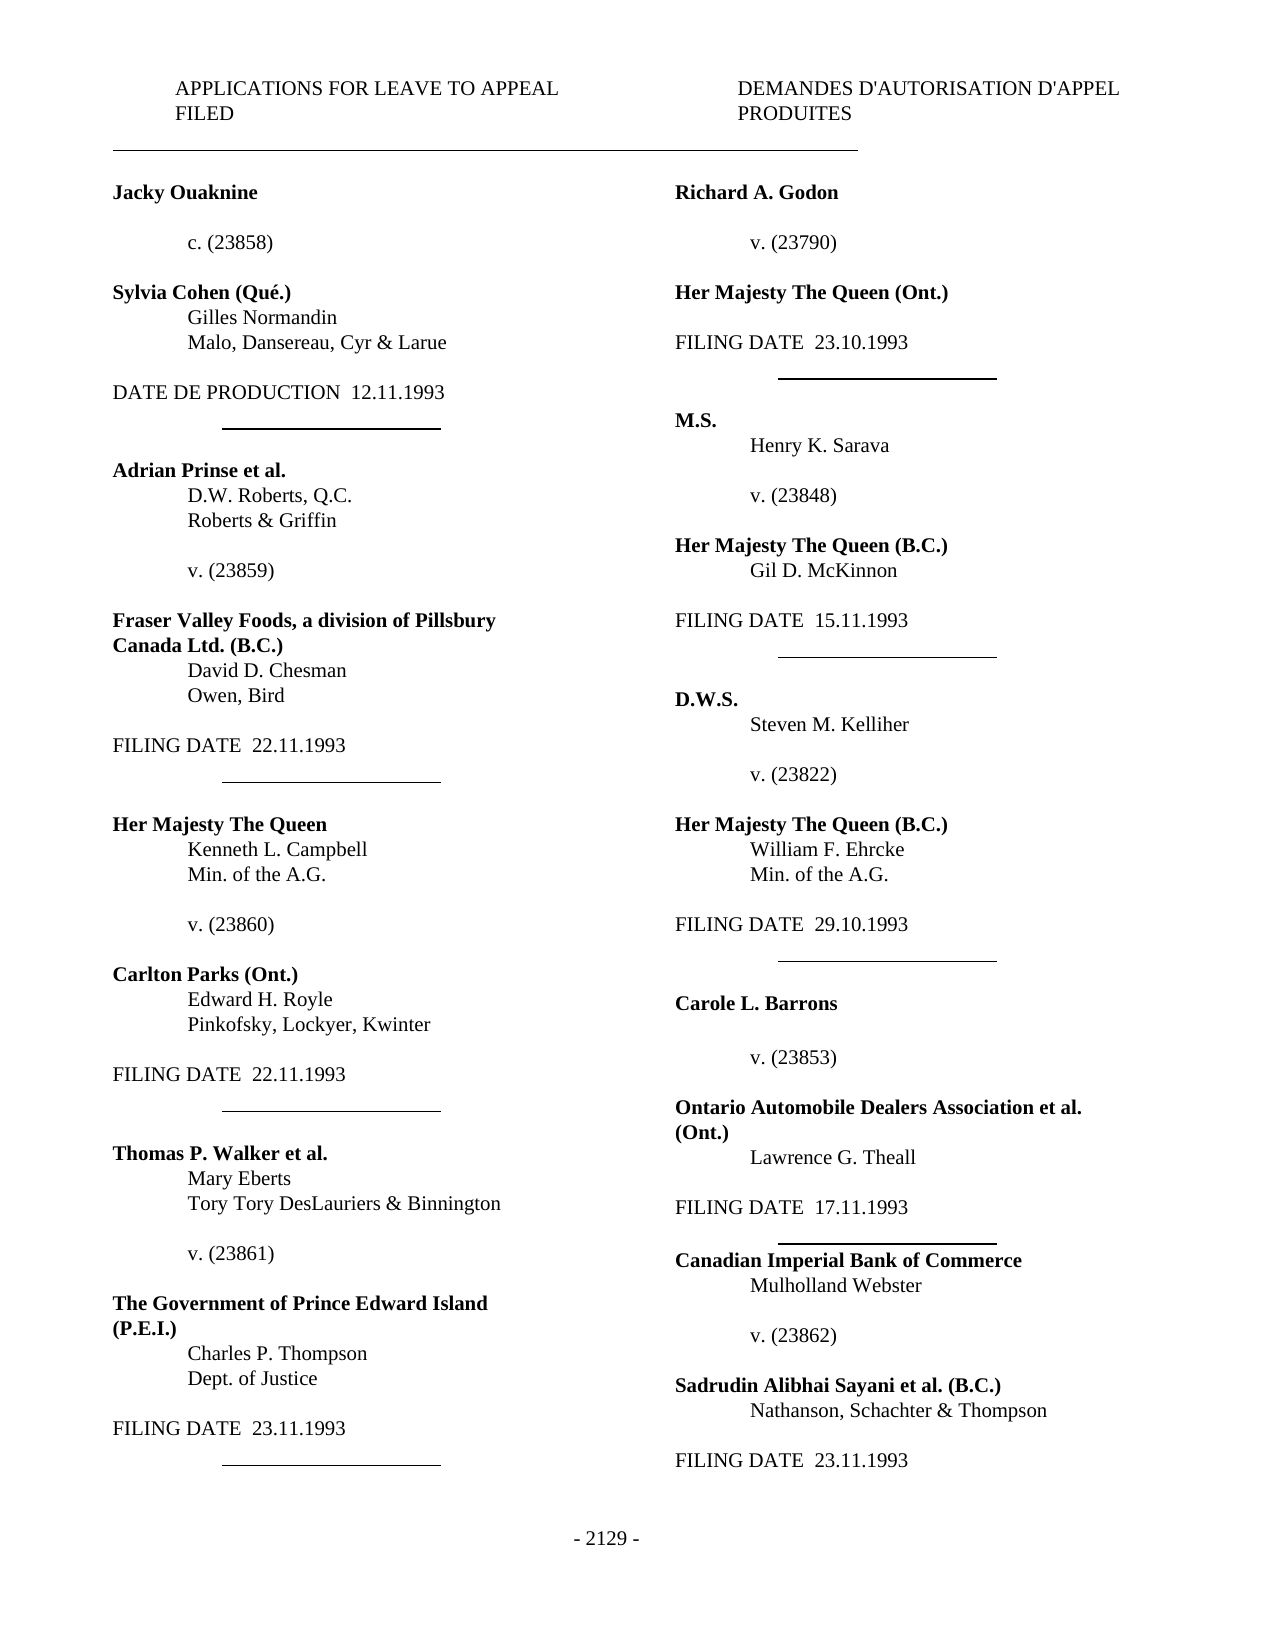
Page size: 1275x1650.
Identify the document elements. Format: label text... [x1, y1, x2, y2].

text Dept. of Justice [112, 1365, 550, 1390]
text Richard A. Godon [675, 179, 1100, 204]
text Steven M. Kelliher [675, 711, 1100, 736]
text Pinkofsky, Lockyer, Kwinter [112, 1011, 550, 1036]
text Owen, Bird [112, 682, 550, 707]
text c. (23858) [112, 229, 550, 254]
text Carole L. Barrons [675, 990, 1100, 1015]
text Adrian Prinse et al. [112, 457, 550, 482]
text Lawrence G. Theall [675, 1144, 1100, 1169]
text William F. Ehrcke [675, 836, 1100, 861]
text Sylvia Cohen (Qué.) [112, 279, 550, 304]
text FILING DATE 22.11.1993 [112, 732, 550, 757]
text Her Majesty The Queen (B.C.) [675, 811, 1100, 836]
text Min. of the A.G. [112, 861, 550, 886]
text Sadrudin Alibhai Sayani et al. (B.C.) [675, 1372, 1100, 1397]
text v. (23790) [675, 229, 1100, 254]
text Gilles Normandin [112, 304, 550, 329]
text FILING DATE 23.10.1993 [675, 329, 1100, 354]
text FILING DATE 23.11.1993 [112, 1415, 550, 1440]
text FILING DATE 29.10.1993 [675, 911, 1100, 936]
text Edward H. Royle [112, 986, 550, 1011]
text FILING DATE 17.11.1993 [675, 1194, 1100, 1219]
text Ontario Automobile Dealers Association et al. (Ont.) [675, 1094, 1100, 1144]
text Roberts & Griffin [112, 507, 550, 532]
text Her Majesty The Queen (Ont.) [675, 279, 1100, 304]
text D.W. Roberts, Q.C. [112, 482, 550, 507]
text Mulholland Webster [675, 1272, 1100, 1297]
text Nathanson, Schachter & Thompson [675, 1397, 1100, 1422]
text M.S. [675, 407, 1100, 432]
text v. (23862) [675, 1322, 1100, 1347]
text Jacky Ouaknine [112, 179, 550, 204]
text DATE DE PRODUCTION 12.11.1993 [112, 379, 550, 404]
text Fraser Valley Foods, a division of Pillsbury Canada Ltd. (B.C.) [112, 607, 550, 657]
text Thomas P. Walker et al. [112, 1140, 550, 1165]
text FILING DATE 23.11.1993 [675, 1447, 1100, 1472]
text v. (23861) [112, 1240, 550, 1265]
text Malo, Dansereau, Cyr & Larue [112, 329, 550, 354]
text Carlton Parks (Ont.) [112, 961, 550, 986]
text v. (23853) [675, 1044, 1100, 1069]
text D.W.S. [675, 686, 1100, 711]
text Min. of the A.G. [675, 861, 1100, 886]
text The Government of Prince Edward Island (P.E.I.) [112, 1290, 550, 1340]
text David D. Chesman [112, 657, 550, 682]
text Mary Eberts [112, 1165, 550, 1190]
text Tory Tory DesLauriers & Binnington [112, 1190, 550, 1215]
text Canadian Imperial Bank of Commerce [675, 1247, 1100, 1272]
text Her Majesty The Queen (B.C.) [675, 532, 1100, 557]
text Her Majesty The Queen [112, 811, 550, 836]
text v. (23860) [112, 911, 550, 936]
text v. (23848) [675, 482, 1100, 507]
text Gil D. McKinnon [675, 557, 1100, 582]
text Kenneth L. Campbell [112, 836, 550, 861]
text v. (23822) [675, 761, 1100, 786]
text FILING DATE 15.11.1993 [675, 607, 1100, 632]
text Charles P. Thompson [112, 1340, 550, 1365]
text Henry K. Sarava [675, 432, 1100, 457]
text v. (23859) [112, 557, 550, 582]
text FILING DATE 22.11.1993 [112, 1061, 550, 1086]
